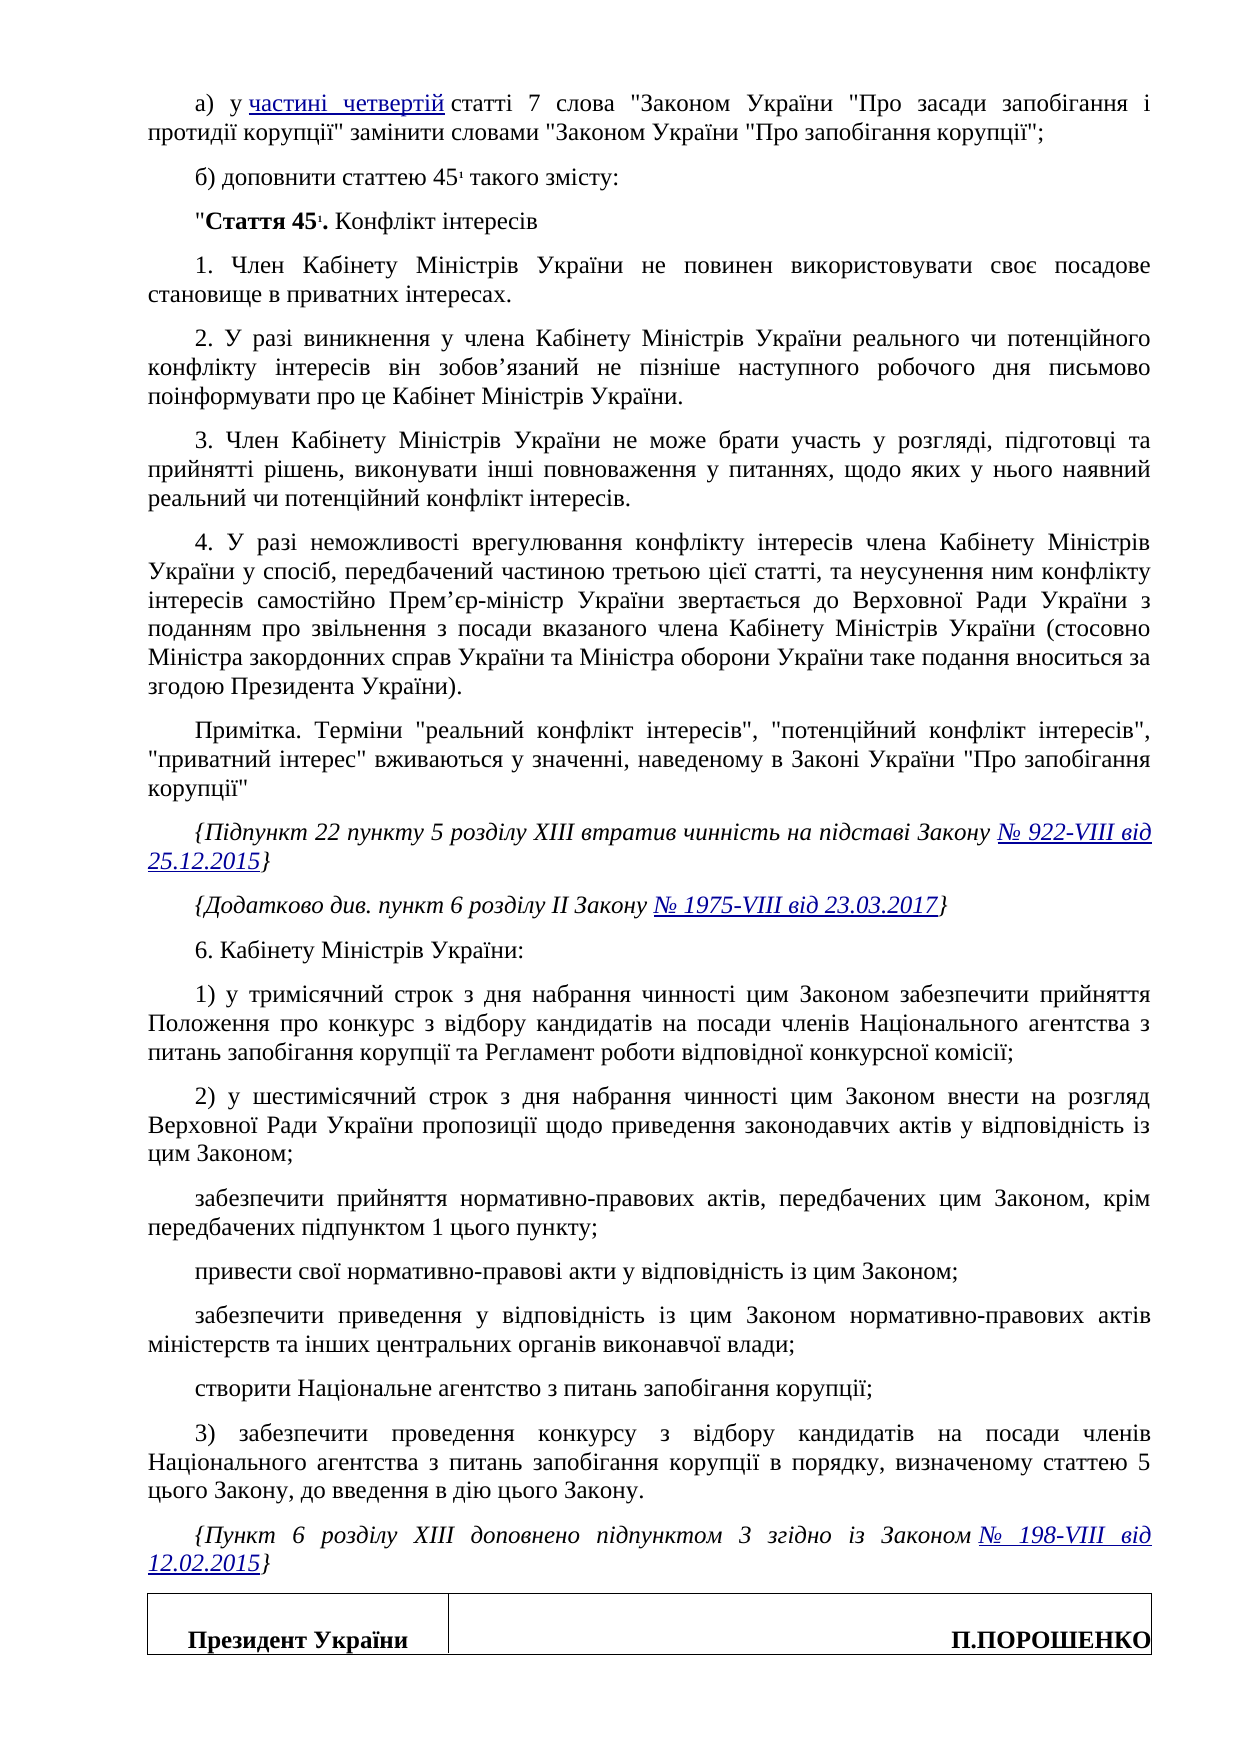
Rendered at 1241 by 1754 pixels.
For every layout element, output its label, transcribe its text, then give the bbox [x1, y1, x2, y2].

text створити Національне агентство з питань запобігання корупції; [148, 1373, 1152, 1402]
text {Пункт 6 розділу ХІІІ доповнено підпунктом 3 згідно із Законом № 198-VIII від 12.02.2015} [148, 1520, 1152, 1577]
text 4. У разі неможливості врегулювання конфлікту інтересів члена Кабінету Міністрів України у спосіб, передбачений частиною третьою цієї статті, та неусунення ним конфлікту інтересів самостійно Прем’єр-міністр України звертається до Верховної Ради України з поданням про звільнення з посади вказаного члена Кабінету Міністрів України (стосовно Міністра закордонних справ України та Міністра оборони України таке подання вноситься за згодою Президента України). [148, 527, 1152, 700]
text а) у частині четвертій статті 7 слова "Законом України "Про засади запобігання і протидії корупції" замінити словами "Законом України "Про запобігання корупції"; [148, 88, 1152, 146]
text 1. Член Кабінету Міністрів України не повинен використовувати своє посадове становище в приватних інтересах. [148, 250, 1152, 308]
text 3. Член Кабінету Міністрів України не може брати участь у розгляді, підготовці та прийнятті рішень, виконувати інші повноваження у питаннях, щодо яких у нього наявний реальний чи потенційний конфлікт інтересів. [148, 425, 1152, 512]
text б) доповнити статтею 45-1 такого змісту: [148, 162, 1152, 190]
text забезпечити прийняття нормативно-правових актів, передбачених цим Законом, крім передбачених підпунктом 1 цього пункту; [148, 1183, 1152, 1240]
table_header Президент України [148, 1594, 448, 1653]
text 1) у тримісячний строк з дня набрання чинності цим Законом забезпечити прийняття Положення про конкурс з відбору кандидатів на посади членів Національного агентства з питань запобігання корупції та Регламент роботи відповідної конкурсної комісії; [148, 979, 1152, 1065]
text 2. У разі виникнення у члена Кабінету Міністрів України реального чи потенційного конфлікту інтересів він зобов’язаний не пізніше наступного робочого дня письмово поінформувати про це Кабінет Міністрів України. [148, 323, 1152, 410]
text "Стаття 45-1. Конфлікт інтересів [148, 206, 1152, 235]
text 2) у шестимісячний строк з дня набрання чинності цим Законом внести на розгляд Верховної Ради України пропозиції щодо приведення законодавчих актів у відповідність із цим Законом; [148, 1081, 1152, 1167]
table_header П.ПОРОШЕНКО [449, 1594, 1151, 1653]
text {Додатково див. пункт 6 розділу II Закону № 1975-VIII від 23.03.2017} [148, 890, 1152, 919]
text Примітка. Терміни "реальний конфлікт інтересів", "потенційний конфлікт інтересів", "приватний інтерес" вживаються у значенні, наведеному в Законі України "Про запобігання корупції" [148, 715, 1152, 802]
text {Підпункт 22 пункту 5 розділу ХІІІ втратив чинність на підставі Закону № 922-VIII від 25.12.2015} [148, 817, 1152, 875]
text 3) забезпечити проведення конкурсу з відбору кандидатів на посади членів Національного агентства з питань запобігання корупції в порядку, визначеному статтею 5 цього Закону, до введення в дію цього Закону. [148, 1418, 1152, 1504]
text 6. Кабінету Міністрів України: [148, 935, 1152, 963]
text забезпечити приведення у відповідність із цим Законом нормативно-правових актів міністерств та інших центральних органів виконавчої влади; [148, 1300, 1152, 1358]
text привести свої нормативно-правові акти у відповідність із цим Законом; [148, 1256, 1152, 1285]
